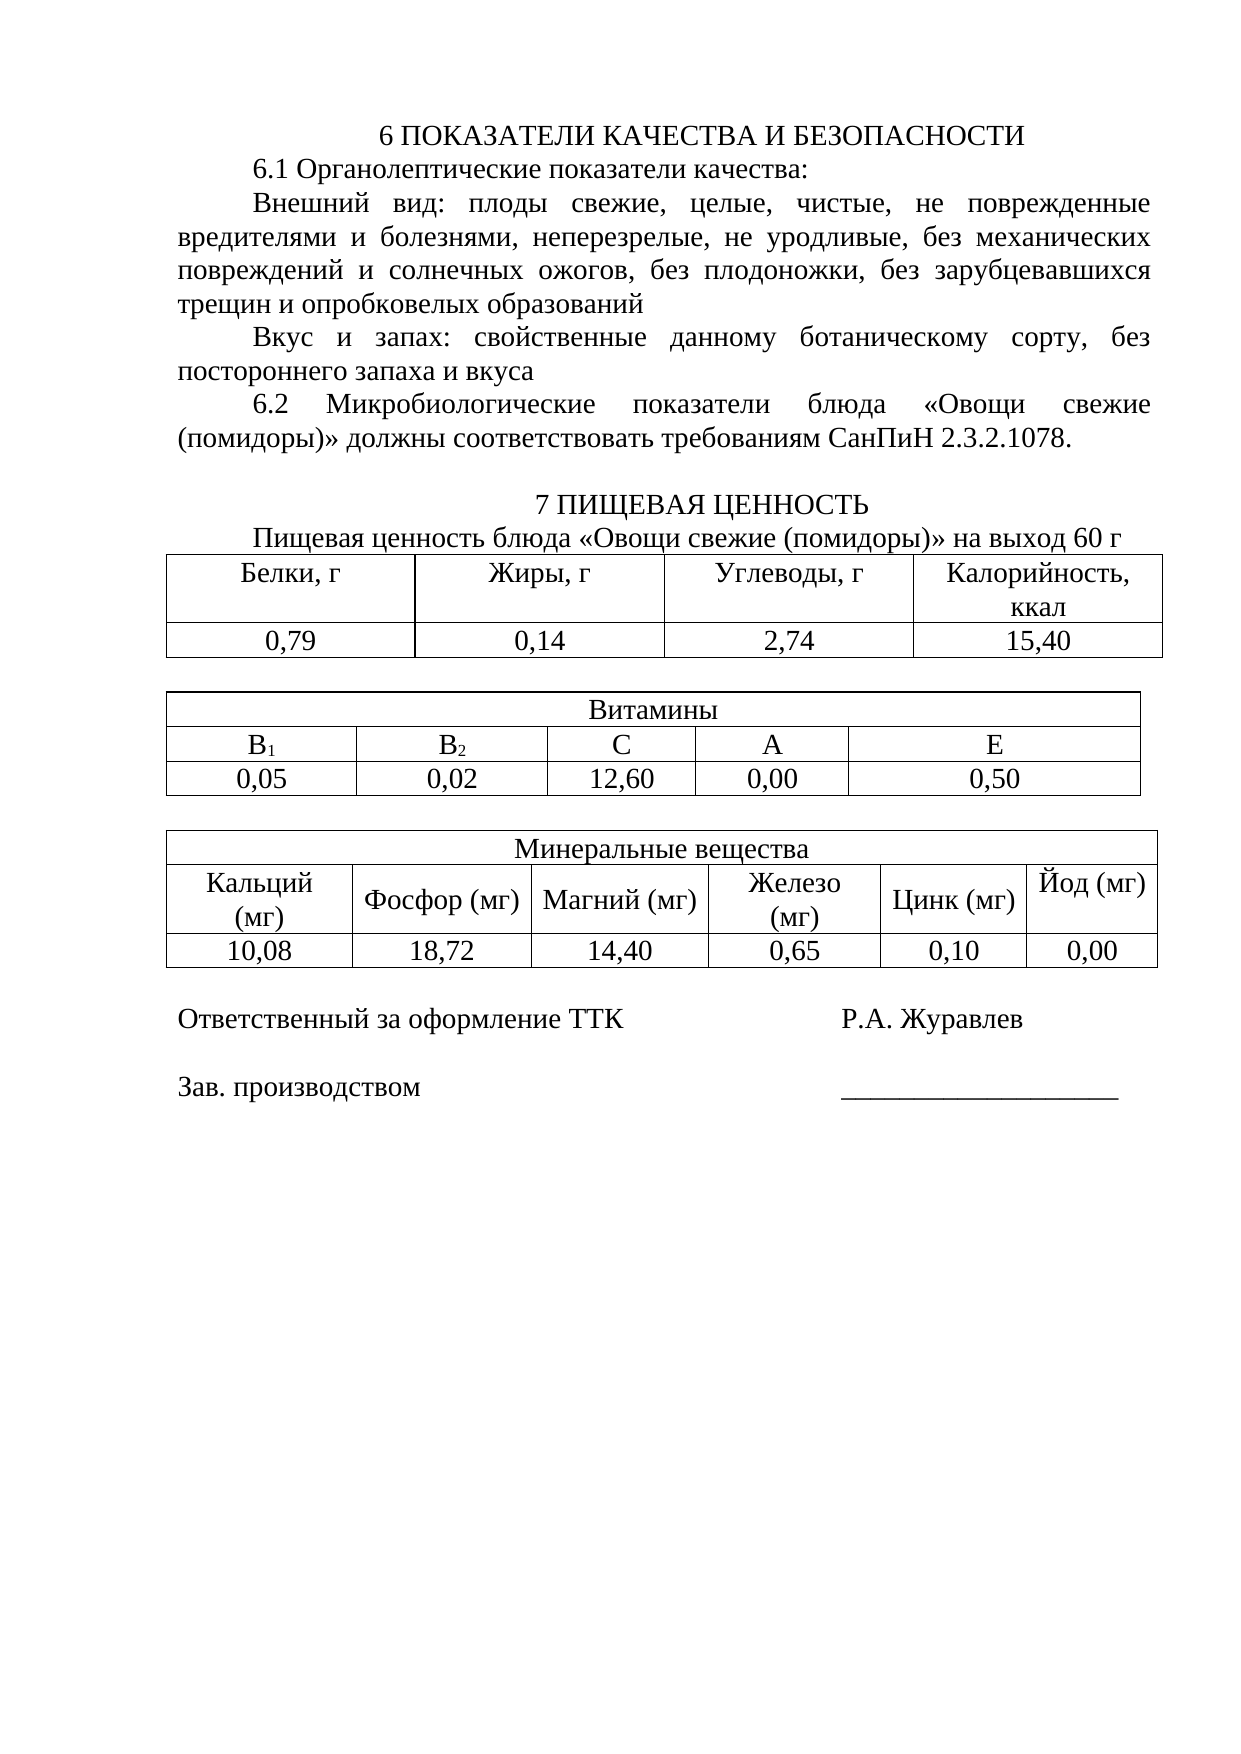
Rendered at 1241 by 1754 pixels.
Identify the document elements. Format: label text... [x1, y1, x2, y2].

table_cell С [548, 727, 695, 761]
table_cell Е [849, 727, 1140, 761]
table_cell Железо (мг) [709, 865, 880, 932]
table_cell Йод (мг) [1027, 865, 1157, 932]
text Вкус и запах: свойственные данному ботаническому сорту, без постороннего запаха и вкуса [177, 319, 1152, 386]
table_cell Цинк (мг) [881, 865, 1026, 932]
table_cell В2 [357, 727, 547, 761]
table_cell Фосфор (мг) [353, 865, 531, 932]
table_cell 15,40 [914, 623, 1162, 657]
table_cell Магний (мг) [532, 865, 708, 932]
table_header Витамины [167, 693, 1140, 726]
table_header Минеральные вещества [167, 831, 1157, 864]
table_cell 2,74 [665, 623, 913, 657]
table_cell 14,40 [532, 934, 708, 967]
text 6.1 Органолептические показатели качества: [177, 152, 1152, 185]
table_cell А [696, 727, 848, 761]
table_cell 10,08 [167, 934, 352, 967]
text 6.2 Микробиологические показатели блюда «Овощи свежие (помидоры)» должны соответствовать требованиям СанПиН 2.3.2.1078. [177, 386, 1152, 453]
table_header Белки, г [167, 555, 414, 622]
text 7 ПИЩЕВАЯ ЦЕННОСТЬ [177, 487, 1152, 521]
text Пищевая ценность блюда «Овощи свежие (помидоры)» на выход 60 г [177, 521, 1152, 554]
text Зав. производством ___________________ [177, 1069, 1152, 1102]
table_cell 0,02 [357, 762, 547, 795]
table_cell 0,00 [1027, 934, 1157, 967]
text Ответственный за оформление ТТК Р.А. Журавлев [177, 1002, 1152, 1035]
table_cell Кальций (мг) [167, 865, 352, 932]
table_cell В1 [167, 727, 356, 761]
table_cell 0,79 [167, 623, 414, 657]
table_header Калорийность, ккал [914, 555, 1162, 622]
table_cell 18,72 [353, 934, 531, 967]
table_cell 0,65 [709, 934, 880, 967]
table_cell 0,50 [849, 762, 1140, 795]
table_cell 0,00 [696, 762, 848, 795]
text 6 ПОКАЗАТЕЛИ КАЧЕСТВА И БЕЗОПАСНОСТИ [177, 118, 1152, 152]
table_cell 0,14 [416, 623, 664, 657]
table_cell 12,60 [548, 762, 695, 795]
table_header Углеводы, г [665, 555, 913, 622]
text Внешний вид: плоды свежие, целые, чистые, не поврежденные вредителями и болезнями, неперезрелые, не уродливые, без механических повреждений и солнечных ожогов, без плодоножки, без зарубцевавшихся трещин и опробковелых образований [177, 185, 1152, 319]
table_cell 0,10 [881, 934, 1026, 967]
table_cell 0,05 [167, 762, 356, 795]
table_header Жиры, г [416, 555, 664, 622]
